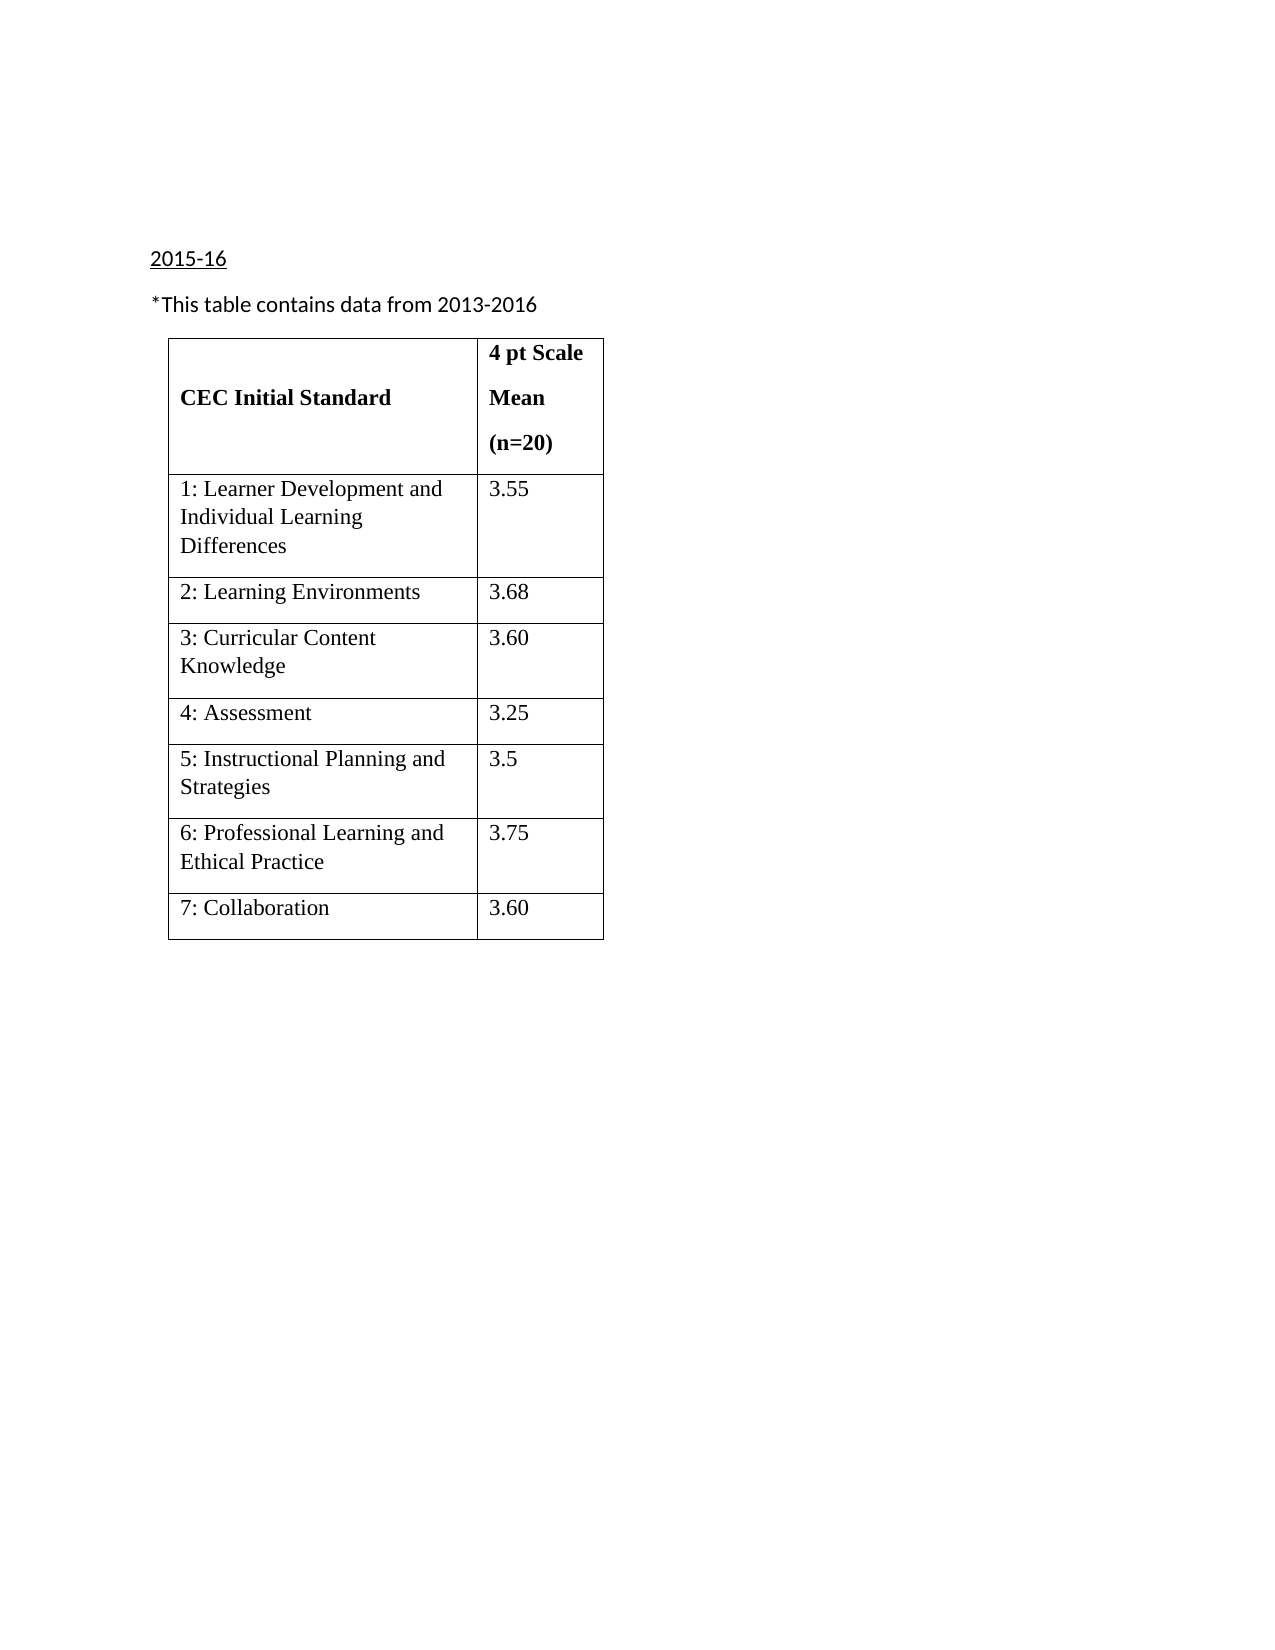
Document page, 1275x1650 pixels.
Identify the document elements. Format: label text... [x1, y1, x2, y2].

table_cell 4: Assessment [169, 699, 477, 744]
table_cell 3.55 [478, 475, 603, 577]
table_cell 6: Professional Learning and Ethical Practice [169, 819, 477, 893]
table_cell 3.60 [478, 624, 603, 698]
table_header CEC Initial Standard [169, 339, 477, 474]
table_cell 3.5 [478, 745, 603, 818]
table_cell 7: Collaboration [169, 894, 477, 939]
table_cell 5: Instructional Planning and Strategies [169, 745, 477, 818]
table_cell 3.60 [478, 894, 603, 939]
table_cell 3.75 [478, 819, 603, 893]
table_cell 1: Learner Development and Individual Learning Differences [169, 475, 477, 577]
text *This table contains data from 2013-2016 [150, 291, 1125, 319]
table_cell 3: Curricular Content Knowledge [169, 624, 477, 698]
table_cell 3.25 [478, 699, 603, 744]
table_cell 2: Learning Environments [169, 578, 477, 623]
table_header 4 pt Scale Mean (n=20) [478, 339, 603, 474]
text 2015-16 [150, 244, 1125, 272]
table_cell 3.68 [478, 578, 603, 623]
